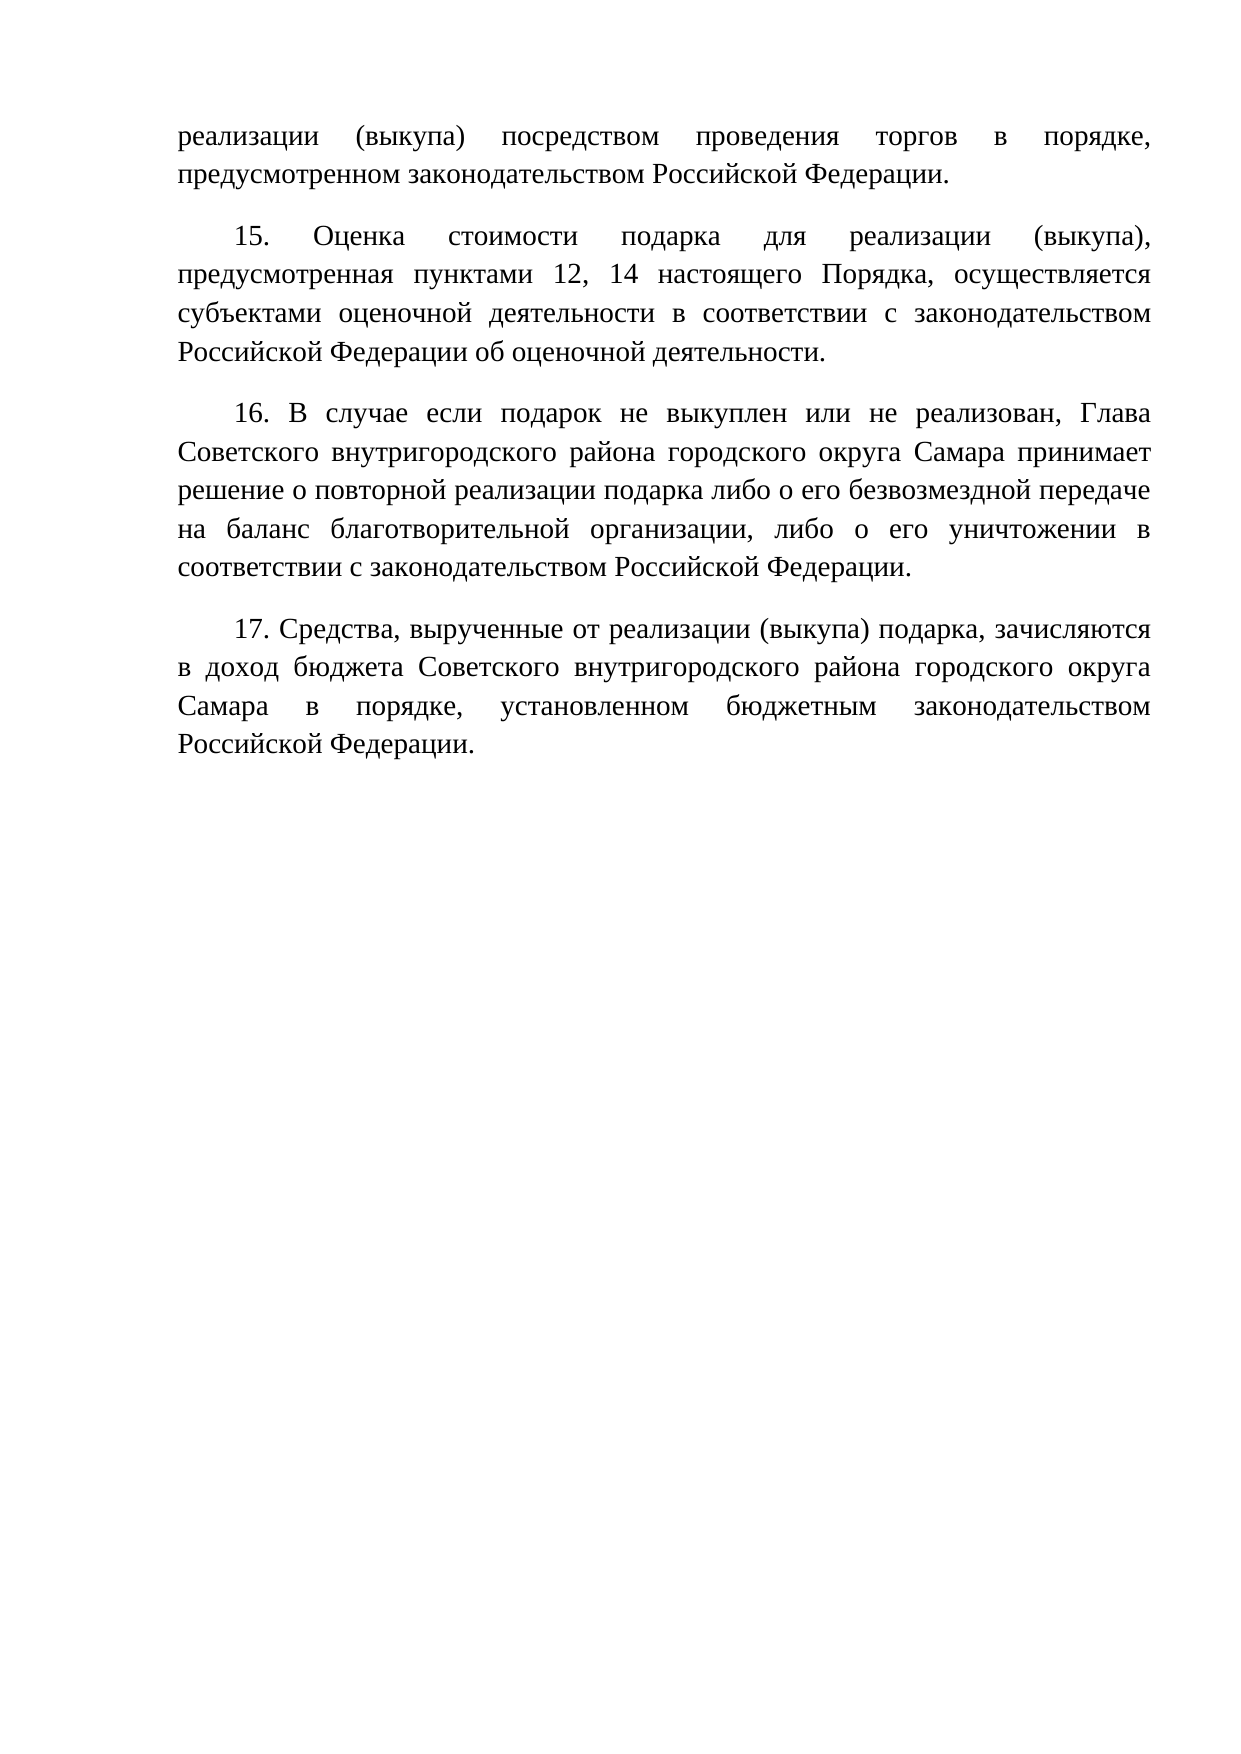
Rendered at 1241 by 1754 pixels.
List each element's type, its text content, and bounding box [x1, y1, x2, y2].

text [177, 118, 1152, 190]
text 16. В случае если подарок не выкуплен или не реализован, Глава Советского внутригородского района городского округа Самара принимает решение о повторной реализации подарка либо о его безвозмездной передаче на баланс благотворительной организации, либо о его уничтожении в соответствии с законодательством Российской Федерации. [177, 395, 1152, 583]
text 17. Средства, вырученные от реализации (выкупа) подарка, зачисляются в доход бюджета Советского внутригородского района городского округа Самара в порядке, установленном бюджетным законодательством Российской Федерации. [177, 611, 1152, 760]
text 15. Оценка стоимости подарка для реализации (выкупа), предусмотренная пунктами 12, 14 настоящего Порядка, осуществляется субъектами оценочной деятельности в соответствии с законодательством Российской Федерации об оценочной деятельности. [177, 218, 1152, 367]
